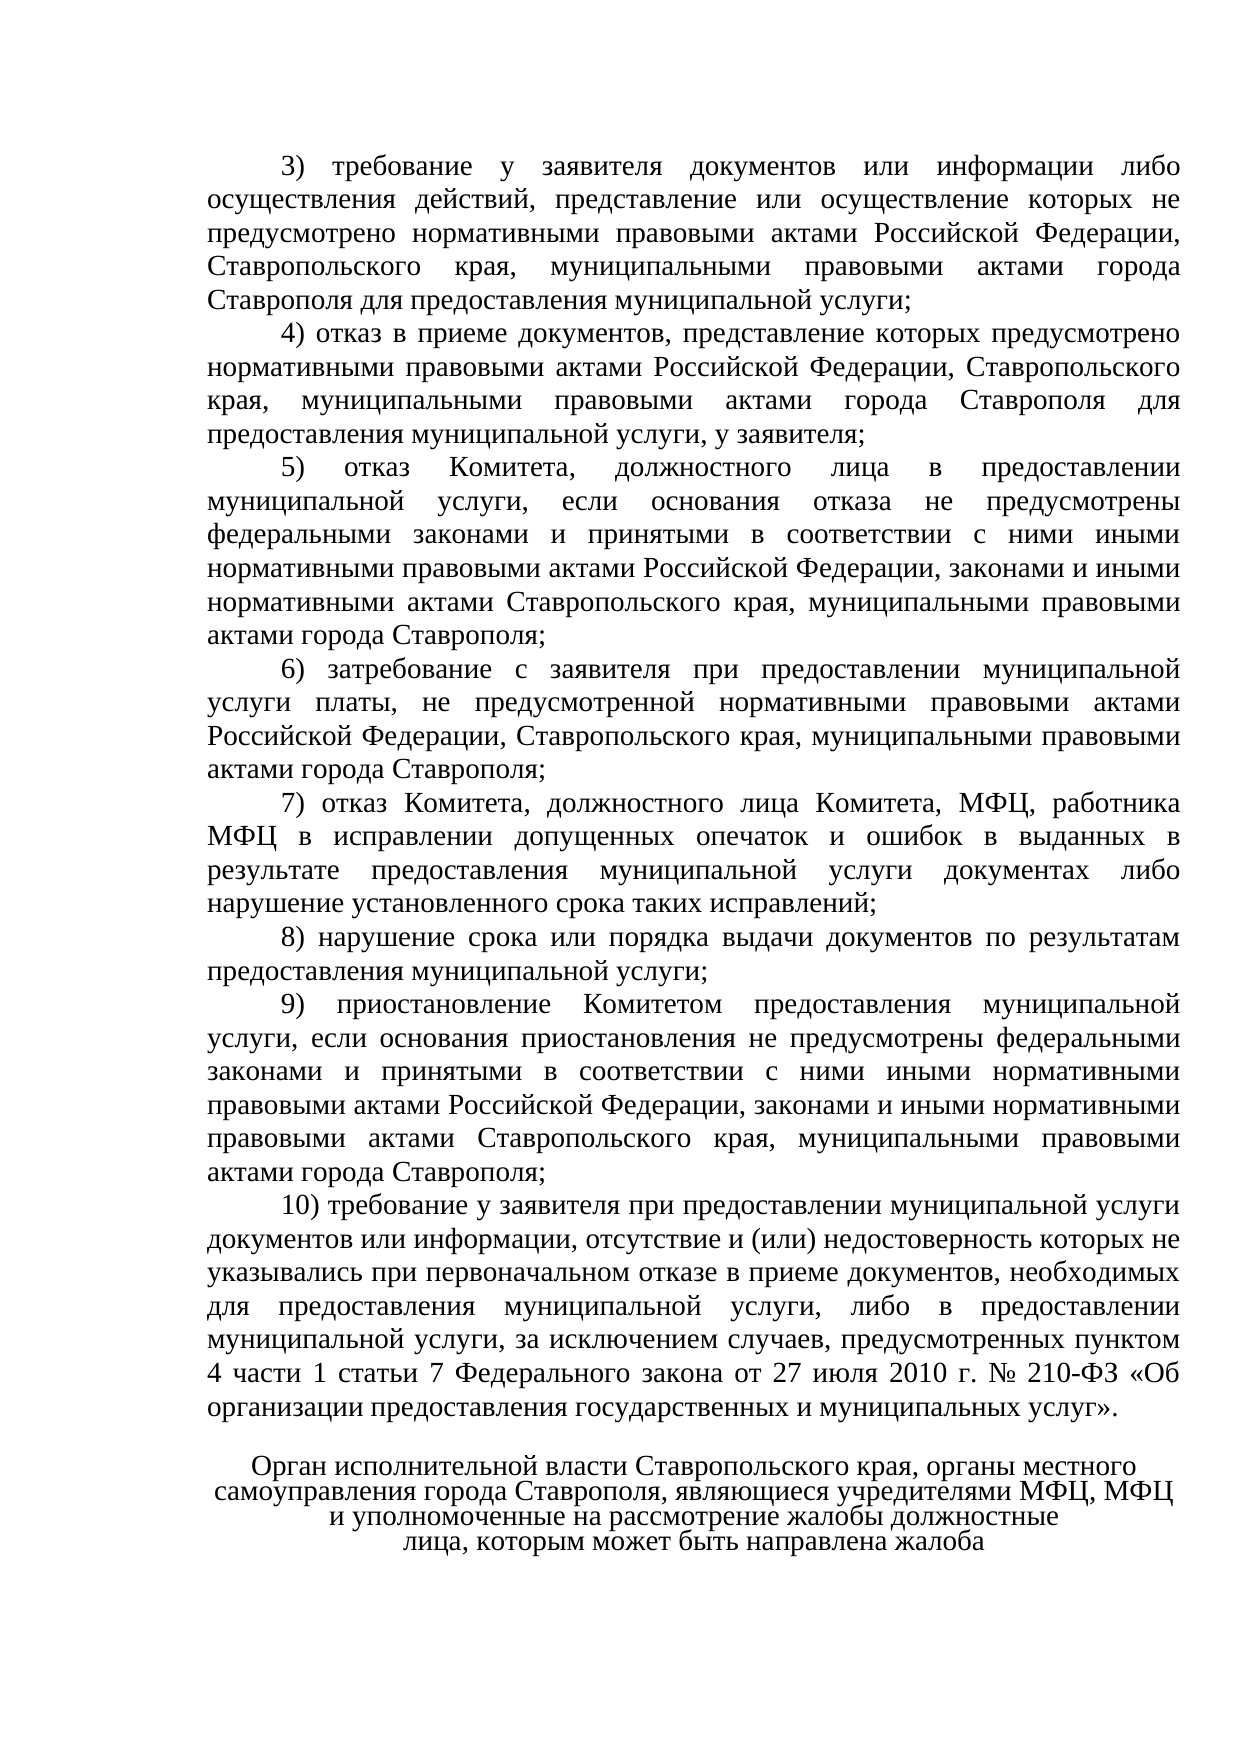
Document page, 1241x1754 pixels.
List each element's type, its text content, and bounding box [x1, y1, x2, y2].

text 9) приостановление Комитетом предоставления муниципальной услуги, если основания приостановления не предусмотрены федеральными законами и принятыми в соответствии с ними иными нормативными правовыми актами Российской Федерации, законами и иными нормативными правовыми актами Ставропольского края, муниципальными правовыми актами города Ставрополя; [207, 986, 1181, 1187]
text 7) отказ Комитета, должностного лица Комитета, МФЦ, работника МФЦ в исправлении допущенных опечаток и ошибок в выданных в результате предоставления муниципальной услуги документах либо нарушение установленного срока таких исправлений; [207, 785, 1181, 919]
text 8) нарушение срока или порядка выдачи документов по результатам предоставления муниципальной услуги; [207, 919, 1181, 986]
text 5) отказ Комитета, должностного лица в предоставлении муниципальной услуги, если основания отказа не предусмотрены федеральными законами и принятыми в соответствии с ними иными нормативными правовыми актами Российской Федерации, законами и иными нормативными актами Ставропольского края, муниципальными правовыми актами города Ставрополя; [207, 449, 1181, 651]
text 3) требование у заявителя документов или информации либо осуществления действий, представление или осуществление которых не предусмотрено нормативными правовыми актами Российской Федерации, Ставропольского края, муниципальными правовыми актами города Ставрополя для предоставления муниципальной услуги; [207, 148, 1181, 315]
text 4) отказ в приеме документов, представление которых предусмотрено нормативными правовыми актами Российской Федерации, Ставропольского края, муниципальными правовыми актами города Ставрополя для предоставления муниципальной услуги, у заявителя; [207, 315, 1181, 449]
text 6) затребование с заявителя при предоставлении муниципальной услуги платы, не предусмотренной нормативными правовыми актами Российской Федерации, Ставропольского края, муниципальными правовыми актами города Ставрополя; [207, 651, 1181, 785]
text лица, которым может быть направлена жалоба [207, 1531, 1181, 1556]
text Орган исполнительной власти Ставропольского края, органы местного самоуправления города Ставрополя, являющиеся учредителями МФЦ, МФЦ и уполномоченные на рассмотрение жалобы должностные [207, 1456, 1181, 1531]
text 10) требование у заявителя при предоставлении муниципальной услуги документов или информации, отсутствие и (или) недостоверность которых не указывались при первоначальном отказе в приеме документов, необходимых для предоставления муниципальной услуги, либо в предоставлении муниципальной услуги, за исключением случаев, предусмотренных пунктом 4 части 1 статьи 7 Федерального закона от 27 июля 2010 г. № 210-ФЗ «Об организации предоставления государственных и муниципальных услуг». [207, 1187, 1181, 1422]
